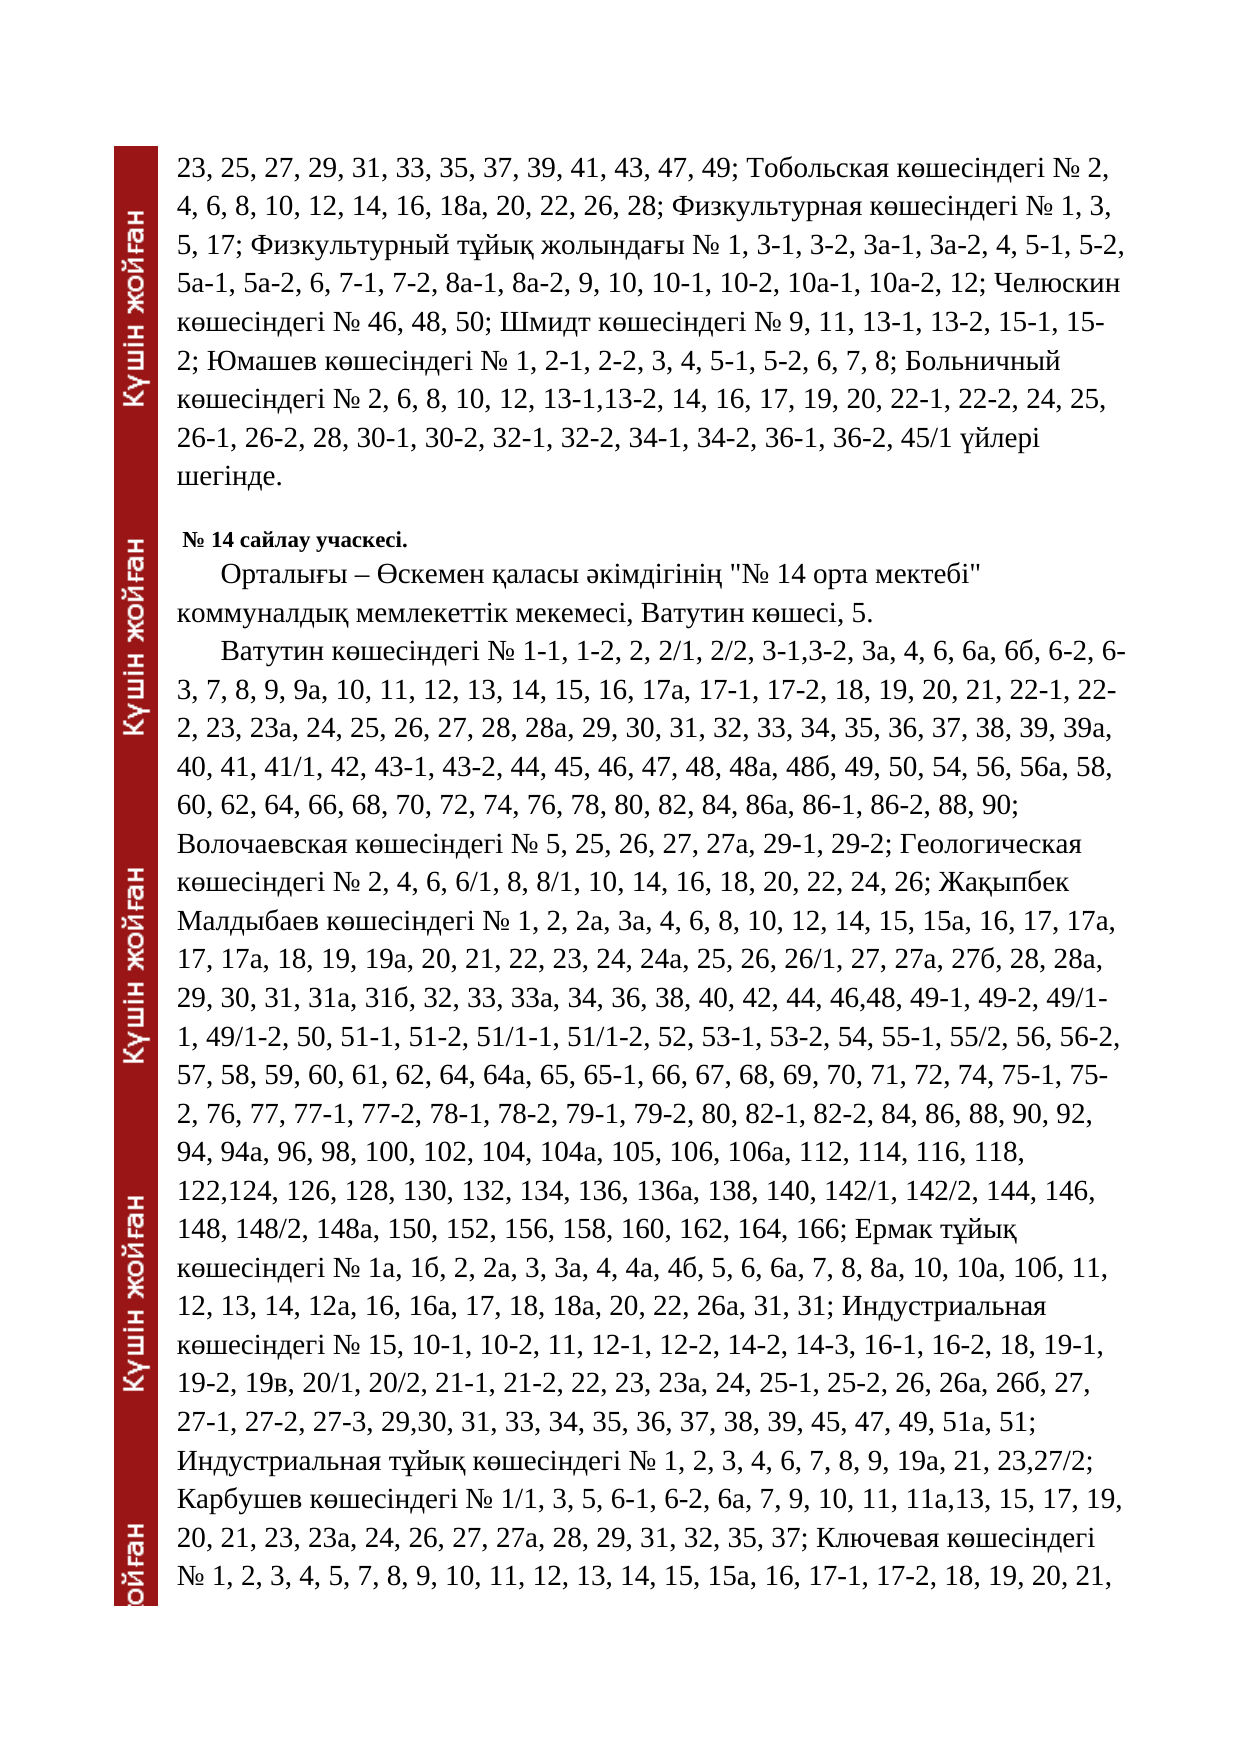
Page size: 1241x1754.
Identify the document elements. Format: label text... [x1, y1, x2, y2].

picture [114, 552, 158, 556]
picture [114, 522, 158, 526]
picture [114, 146, 158, 150]
picture [114, 1592, 158, 1606]
text № 14 сайлау учаскесі. [112, 526, 1128, 552]
